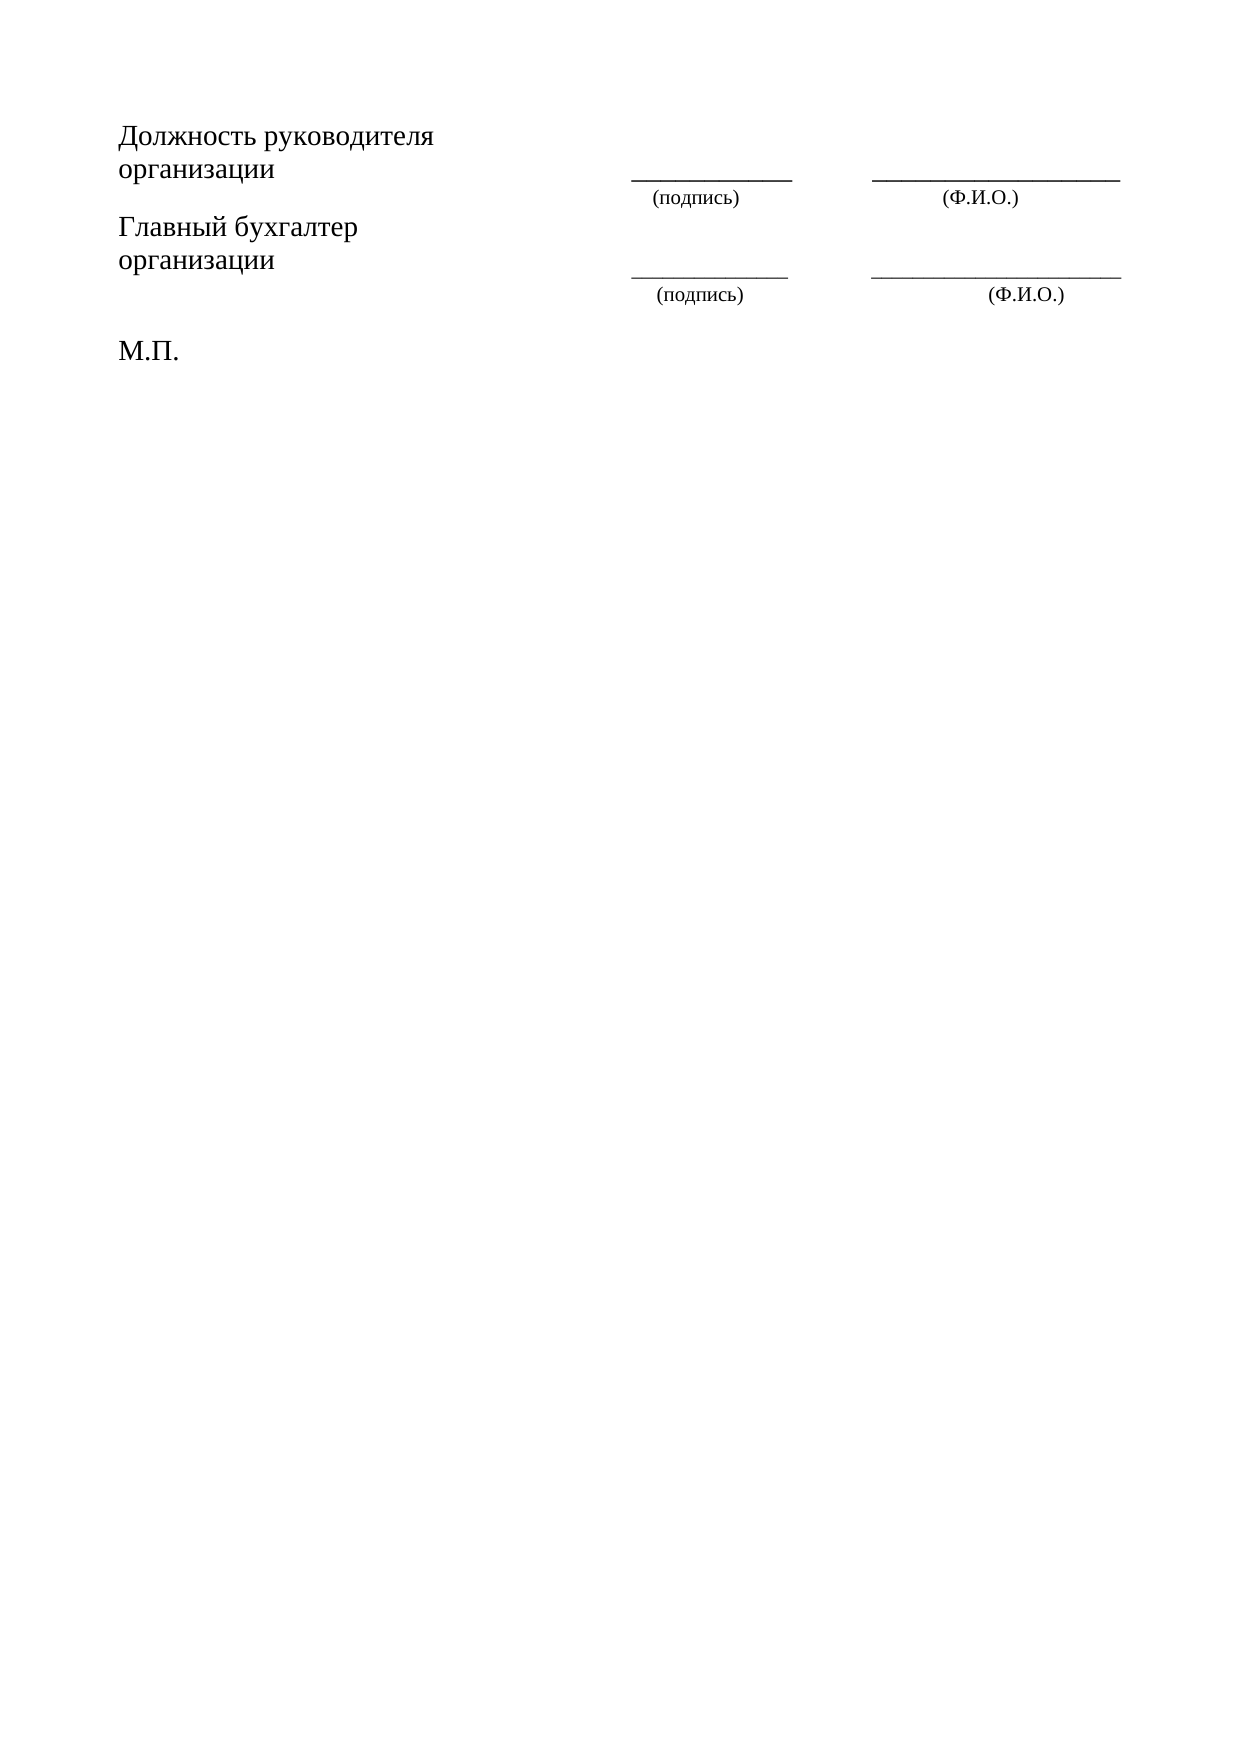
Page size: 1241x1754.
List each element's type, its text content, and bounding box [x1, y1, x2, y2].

table_header Должность руководителя организации Главный бухгалтер организации М.П. [107, 118, 620, 367]
table_header ___________ _________________ (подпись) (Ф.И.О.) _______________ ________________________ (подпись) (Ф.И.О.) [620, 118, 1152, 367]
